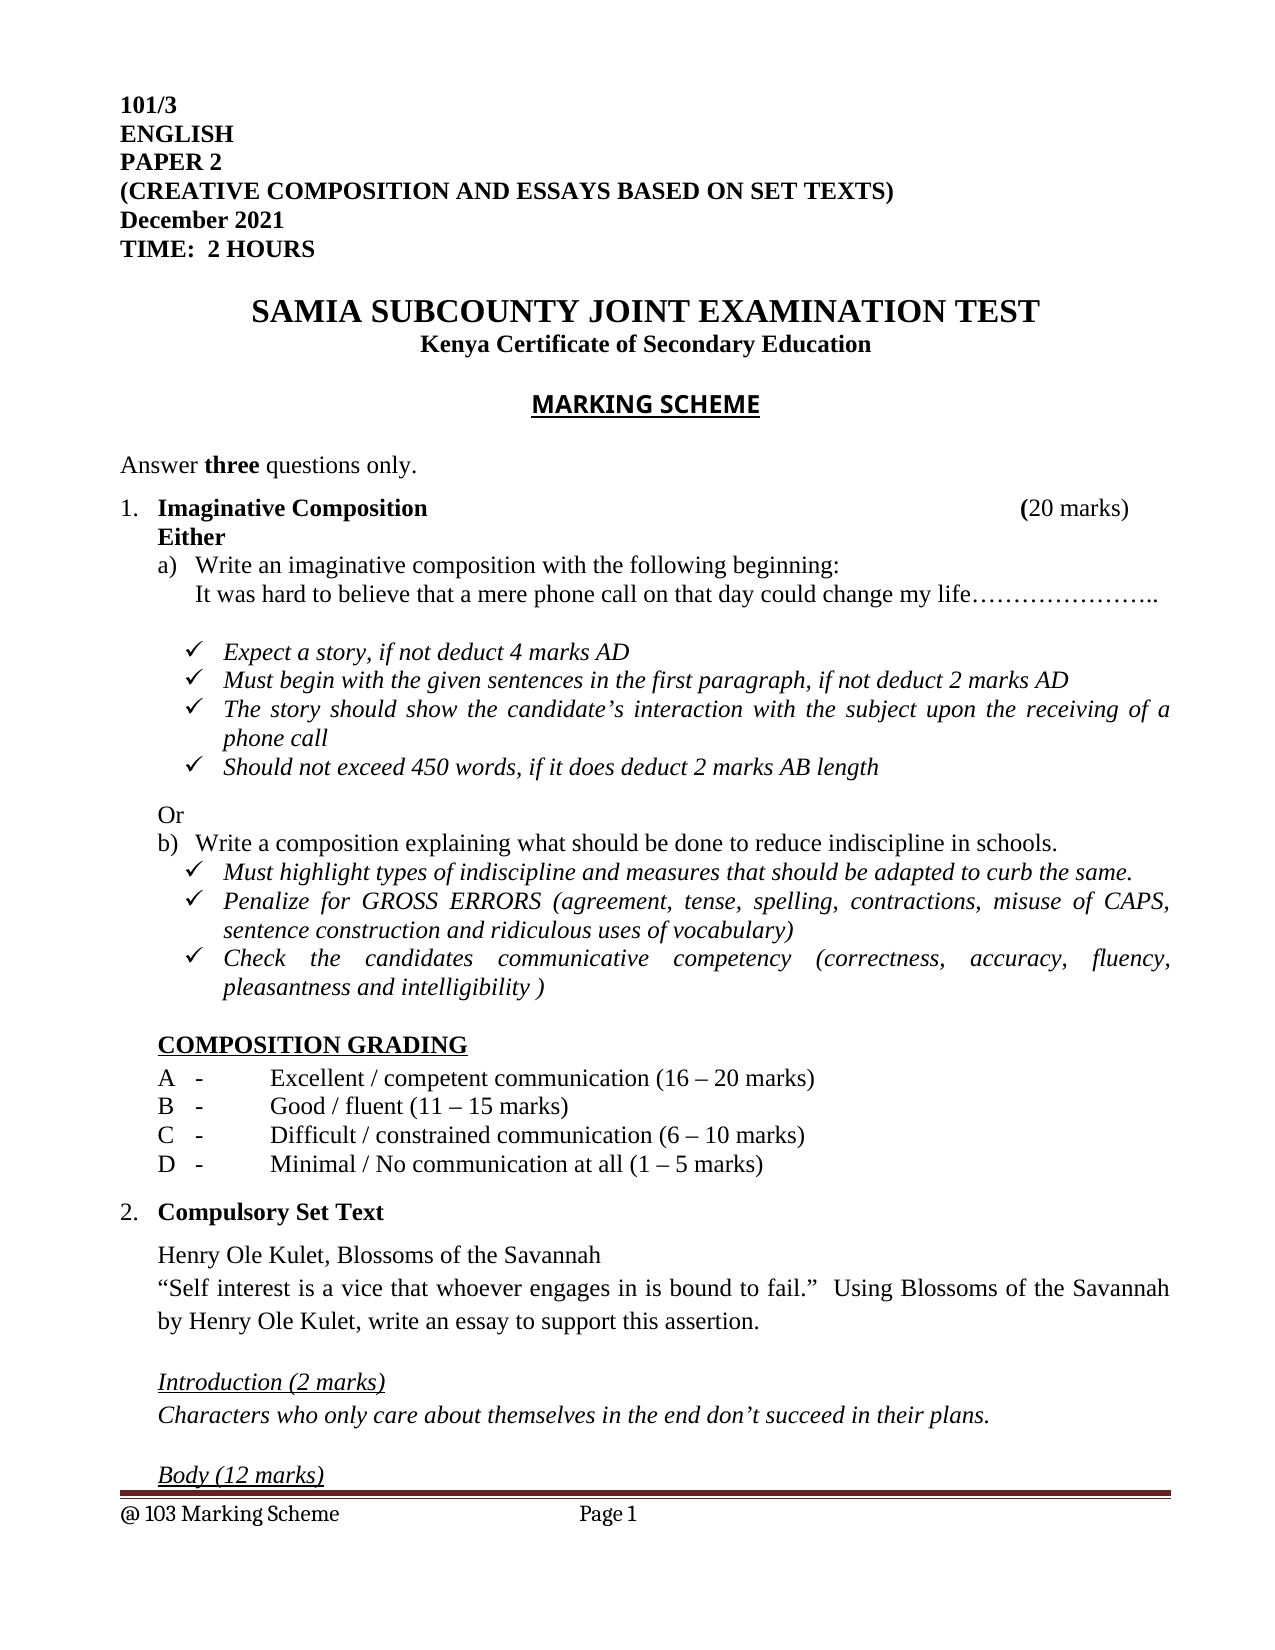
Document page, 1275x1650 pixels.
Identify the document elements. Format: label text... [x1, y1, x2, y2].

text SAMIA SUBCOUNTY JOINT EXAMINATION TEST [120, 291, 1171, 329]
text D - Minimal / No communication at all (1 – 5 marks) [157, 1149, 1171, 1178]
text TIME: 2 HOURS [120, 234, 1171, 262]
list Expect a story, if not deduct 4 marks AD [204, 637, 1171, 666]
text Characters who only care about themselves in the end don’t succeed in their plans. [157, 1400, 1171, 1428]
text It was hard to believe that a mere phone call on that day could change my life………………….. [195, 579, 1171, 608]
list Either [157, 522, 1171, 551]
list Check the candidates communicative competency (correctness, accuracy, fluency, pleasantness and intelligibility ) [204, 943, 1171, 1001]
list Must begin with the given sentences in the first paragraph, if not deduct 2 marks AD [204, 666, 1171, 694]
list Should not exceed 450 words, if it does deduct 2 marks AB length [204, 752, 1171, 781]
list Must highlight types of indiscipline and measures that should be adapted to curb the same. [204, 857, 1171, 886]
text PAPER 2 [120, 147, 1171, 176]
list Penalize for GROSS ERRORS (agreement, tense, spelling, contractions, misuse of CAPS, sentence construction and ridiculous uses of vocabulary) [204, 886, 1171, 943]
text Henry Ole Kulet, Blossoms of the Savannah [157, 1240, 1171, 1269]
text COMPOSITION GRADING [157, 1030, 1171, 1058]
text Introduction (2 marks) [157, 1367, 1171, 1395]
text MARKING SCHEME [120, 387, 1171, 421]
list Or [157, 800, 1171, 828]
text Answer three questions only. [120, 450, 1171, 479]
text B - Good / fluent (11 – 15 marks) [157, 1091, 1171, 1120]
text “Self interest is a vice that whoever engages in is bound to fail.” Using Blossoms of the Savannah by Henry Ole Kulet, write an essay to support this assertion. [157, 1273, 1171, 1335]
list Write an imaginative composition with the following beginning: [157, 551, 1171, 579]
list Imaginative Composition (20 marks) [139, 493, 1171, 522]
text December 2021 [120, 205, 1171, 234]
text Kenya Certificate of Secondary Education [120, 329, 1171, 358]
text (CREATIVE COMPOSITION AND ESSAYS BASED ON SET TEXTS) [120, 176, 1171, 205]
text ENGLISH [120, 119, 1171, 147]
text 101/3 [120, 90, 1171, 119]
list The story should show the candidate’s interaction with the subject upon the receiving of a phone call [204, 694, 1171, 752]
list Write a composition explaining what should be done to reduce indiscipline in schools. [157, 828, 1171, 857]
list Compulsory Set Text [139, 1197, 1171, 1226]
text C - Difficult / constrained communication (6 – 10 marks) [157, 1120, 1171, 1149]
text Body (12 marks) [157, 1460, 1171, 1489]
text A - Excellent / competent communication (16 – 20 marks) [157, 1063, 1171, 1091]
